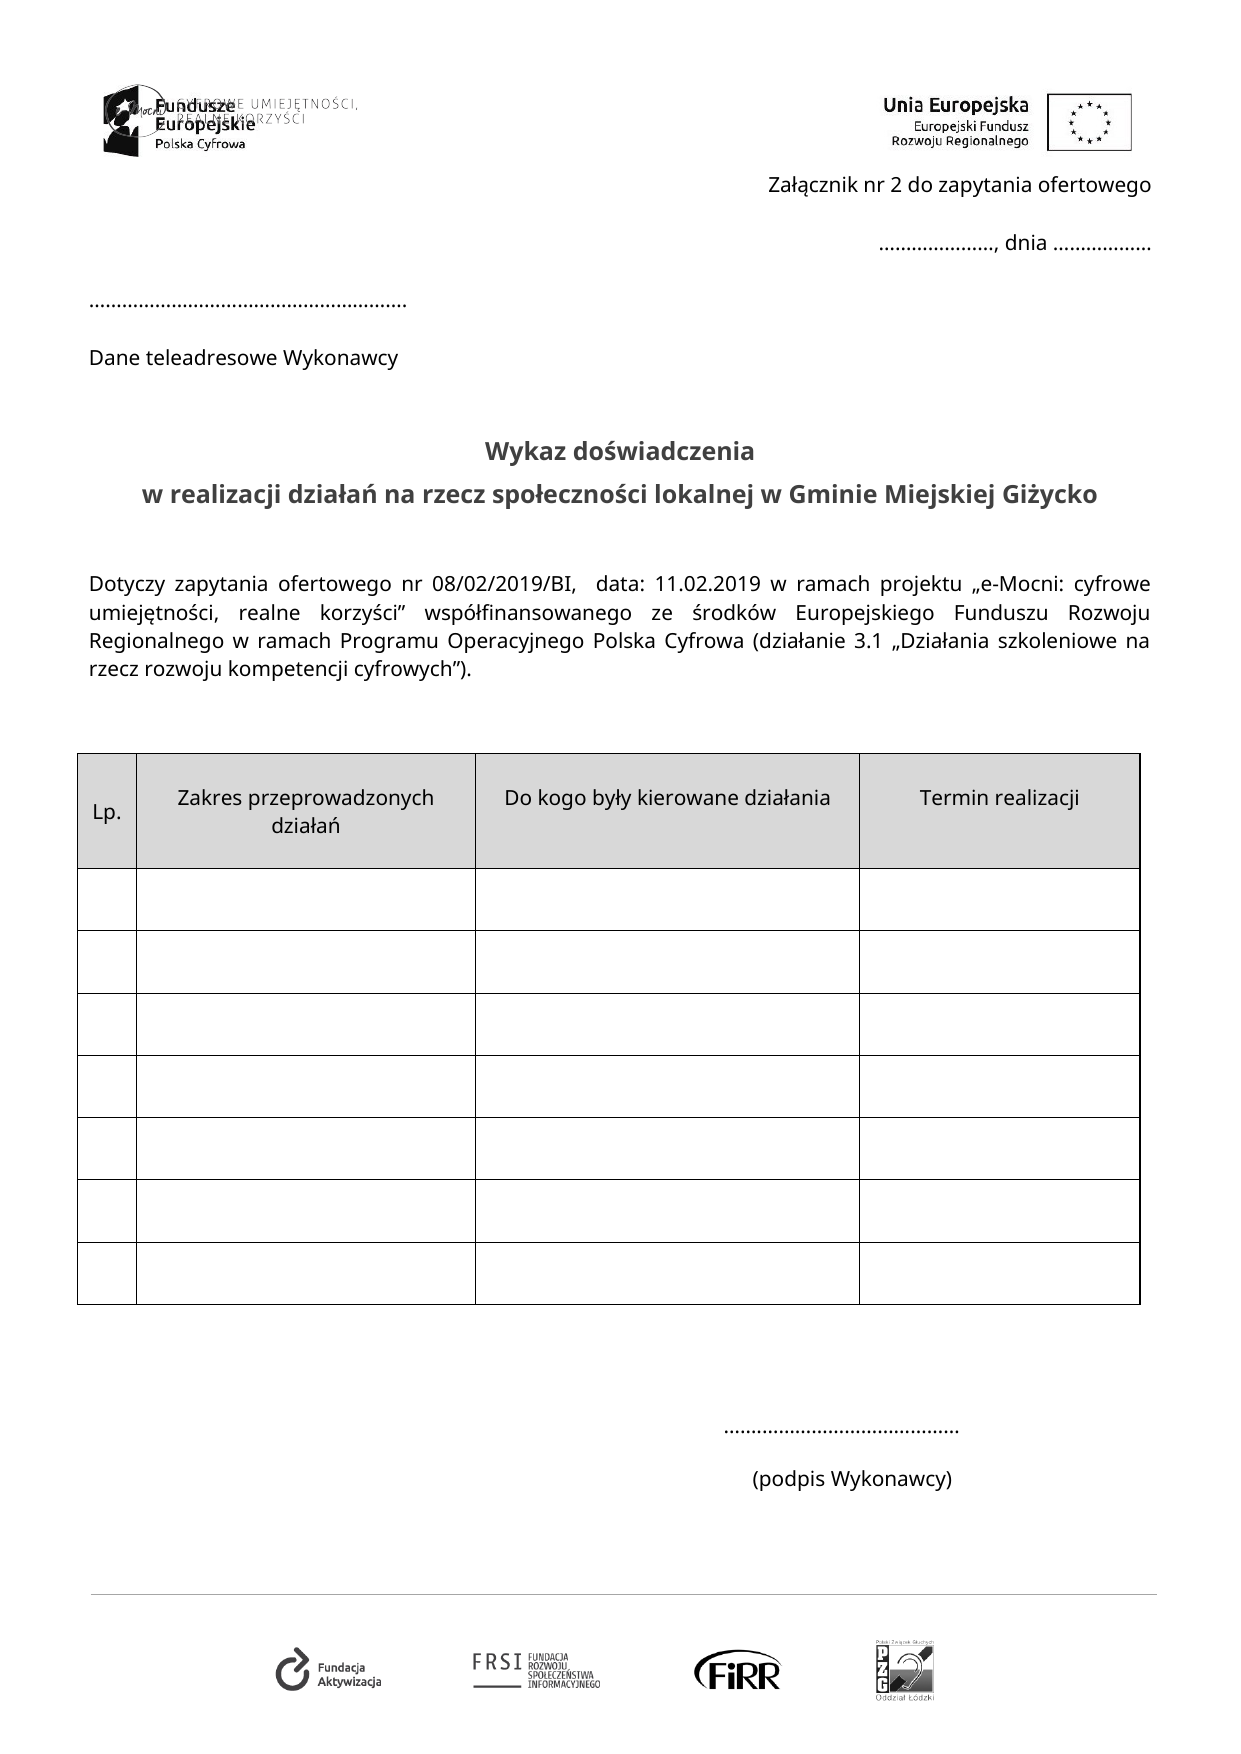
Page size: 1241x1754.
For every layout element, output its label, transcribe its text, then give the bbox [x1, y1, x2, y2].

table_cell [860, 1056, 1139, 1117]
table_cell [860, 994, 1139, 1055]
subtitle Wykaz doświadczenia [89, 433, 1152, 467]
text Dane teleadresowe Wykonawcy [89, 343, 1152, 372]
table_cell [476, 1243, 859, 1304]
table_cell [78, 1243, 136, 1304]
table_cell [860, 931, 1139, 992]
table_cell [476, 1118, 859, 1179]
table_cell [78, 994, 136, 1055]
table_cell [476, 1056, 859, 1117]
table_cell [137, 1056, 475, 1117]
picture [103, 81, 364, 102]
table_header Do kogo były kierowane działania [476, 754, 859, 868]
table_cell [137, 994, 475, 1055]
table_cell [137, 1243, 475, 1304]
table_header Termin realizacji [860, 754, 1139, 868]
table_cell [78, 1118, 136, 1179]
table_header Lp. [78, 754, 136, 868]
table_header Zakres przeprowadzonych działań [137, 754, 475, 868]
table_cell [137, 1180, 475, 1242]
text …………………, dnia ……………… [89, 228, 1152, 256]
text Dotyczy zapytania ofertowego nr 08/02/2019/BI, data: 11.02.2019 w ramach projektu „e-Mocni: cyfrowe umiejętności, realne korzyści” współfinansowanego ze środków Europejskiego Funduszu Rozwoju Regionalnego w ramach Programu Operacyjnego Polska Cyfrowa (działanie 3.1 „Działania szkoleniowe na rzecz rozwoju kompetencji cyfrowych”). [89, 569, 1152, 683]
text Załącznik nr 2 do zapytania ofertowego [89, 102, 1152, 199]
text …….……………………………… [457, 1411, 1152, 1439]
table_cell [476, 994, 859, 1055]
table_cell [137, 869, 475, 930]
text …………………………………………………. [89, 286, 1152, 314]
table_cell [78, 869, 136, 930]
table_cell [137, 1118, 475, 1179]
table_cell [78, 1180, 136, 1242]
table_cell [476, 869, 859, 930]
table_cell [860, 1118, 1139, 1179]
table_cell [137, 931, 475, 992]
table_cell [860, 1243, 1139, 1304]
table_cell [78, 931, 136, 992]
picture [841, 81, 1132, 102]
table_cell [476, 1180, 859, 1242]
picture [194, 1625, 1018, 1719]
table_cell [476, 931, 859, 992]
subtitle w realizacji działań na rzecz społeczności lokalnej w Gminie Miejskiej Giżycko [89, 477, 1152, 511]
table_cell [860, 1180, 1139, 1242]
text (podpis Wykonawcy) [679, 1464, 1152, 1493]
table_cell [78, 1056, 136, 1117]
table_cell [860, 869, 1139, 930]
